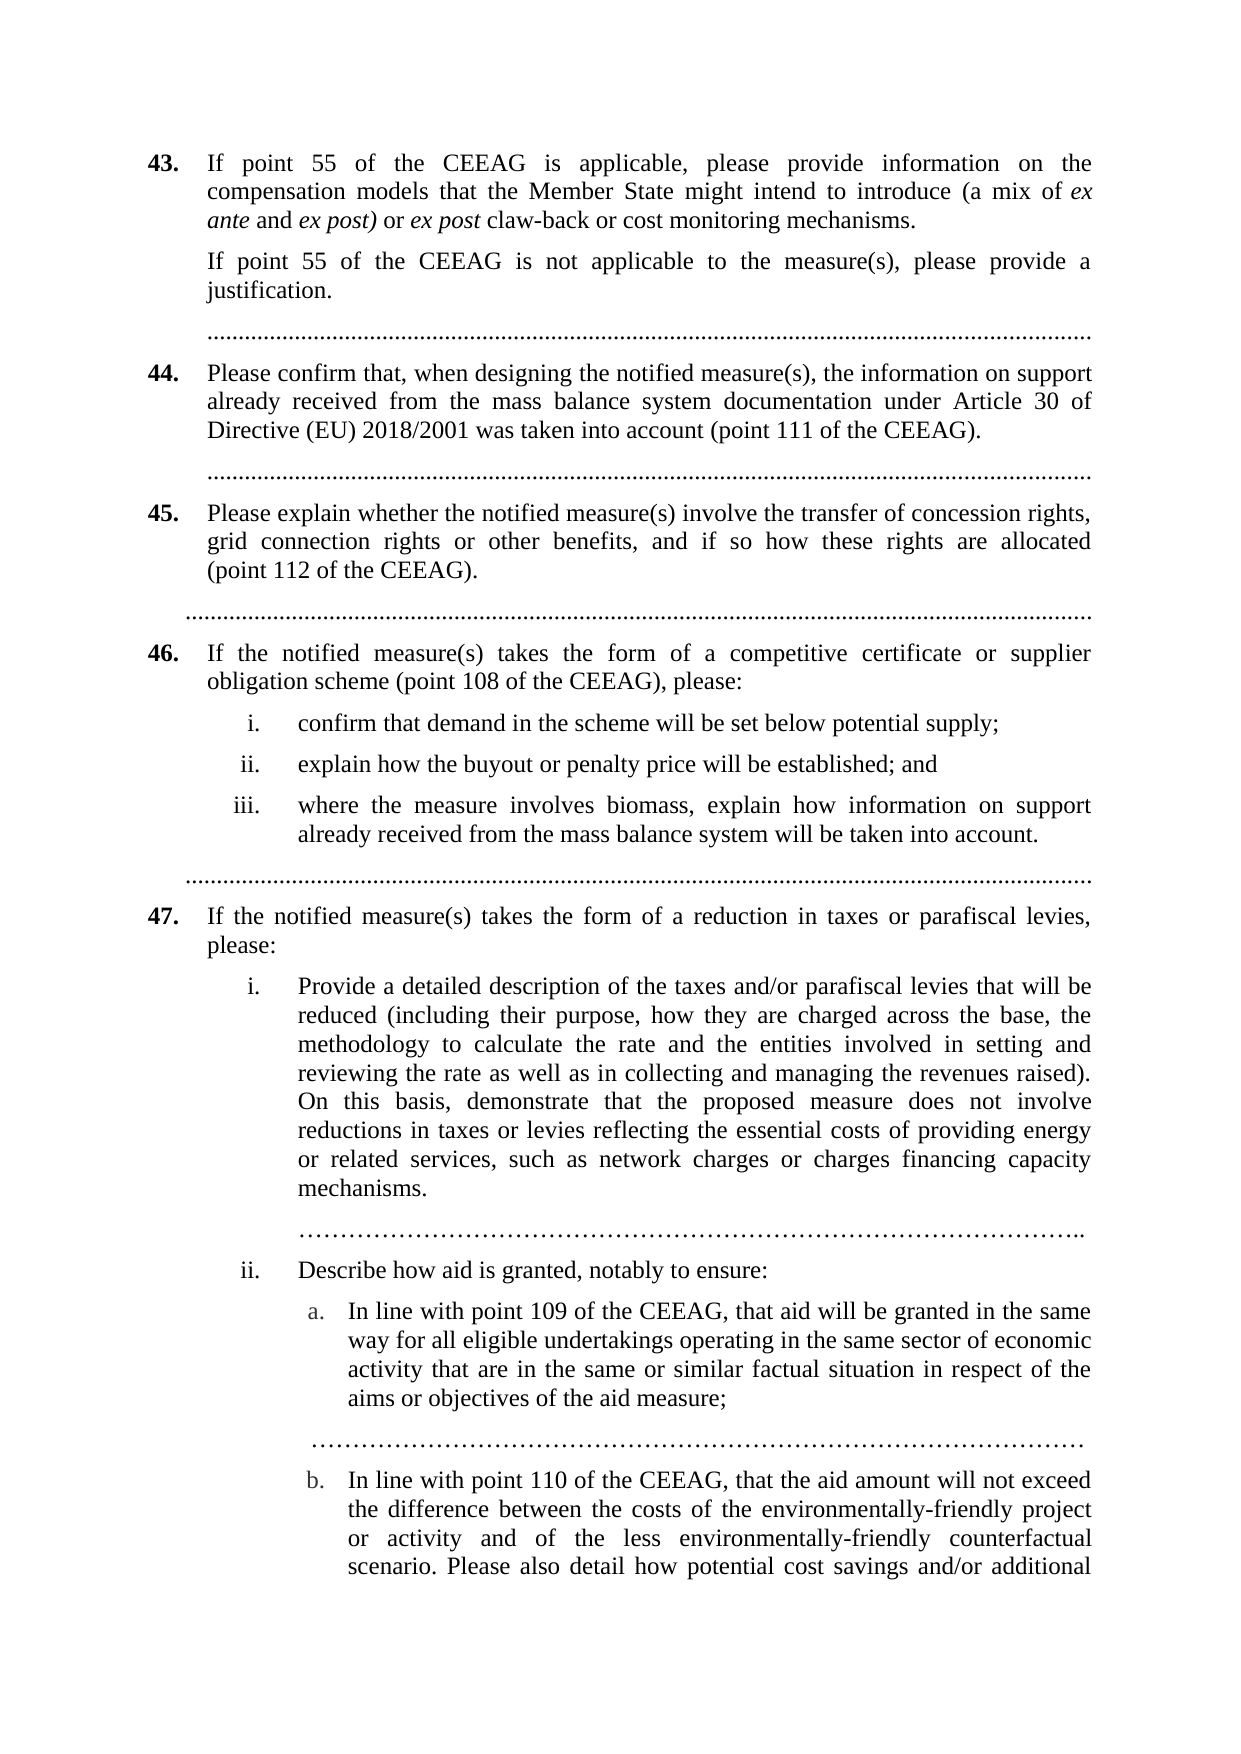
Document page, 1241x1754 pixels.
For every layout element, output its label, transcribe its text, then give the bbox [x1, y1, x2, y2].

list ………………………………………………………………………………… [310, 1424, 1092, 1453]
list confirm that demand in the scheme will be set below potential supply; [260, 708, 1092, 736]
list If point 55 of the CEEAG is applicable, please provide information on the compensation models that the Member State might intend to introduce (a mix of ex ante and ex post) or ex post claw-back or cost monitoring mechanisms. [148, 148, 1092, 234]
list If the notified measure(s) takes the form of a competitive certificate or supplier obligation scheme (point 108 of the CEEAG), please: [148, 638, 1092, 695]
text If point 55 of the CEEAG is not applicable to the measure(s), please provide a justification. [207, 246, 1092, 304]
list In line with point 109 of the CEEAG, that aid will be granted in the same way for all eligible undertakings operating in the same sector of economic activity that are in the same or similar factual situation in respect of the aims or objectives of the aid measure; [325, 1296, 1092, 1411]
list Please confirm that, when designing the notified measure(s), the information on support already received from the mass balance system documentation under Article 30 of Directive (EU) 2018/2001 was taken into account (point 111 of the CEEAG). [148, 358, 1092, 444]
list where the measure involves biomass, explain how information on support already received from the mass balance system will be taken into account. [260, 790, 1092, 848]
list ………………………………………………………………………………….. [298, 1214, 1092, 1243]
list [325, 1465, 1092, 1580]
list explain how the buyout or penalty price will be established; and [260, 749, 1092, 778]
list If the notified measure(s) takes the form of a reduction in taxes or parafiscal levies, please: [148, 901, 1092, 959]
list Please explain whether the notified measure(s) involve the transfer of concession rights, grid connection rights or other benefits, and if so how these rights are allocated (point 112 of the CEEAG). [148, 498, 1092, 584]
list Provide a detailed description of the taxes and/or parafiscal levies that will be reduced (including their purpose, how they are charged across the base, the methodology to calculate the rate and the entities involved in setting and reviewing the rate as well as in collecting and managing the revenues raised). On this basis, demonstrate that the proposed measure does not involve reductions in taxes or levies reflecting the essential costs of providing energy or related services, such as network charges or charges financing capacity mechanisms. [260, 971, 1092, 1201]
list Describe how aid is granted, notably to ensure: [260, 1255, 1092, 1284]
